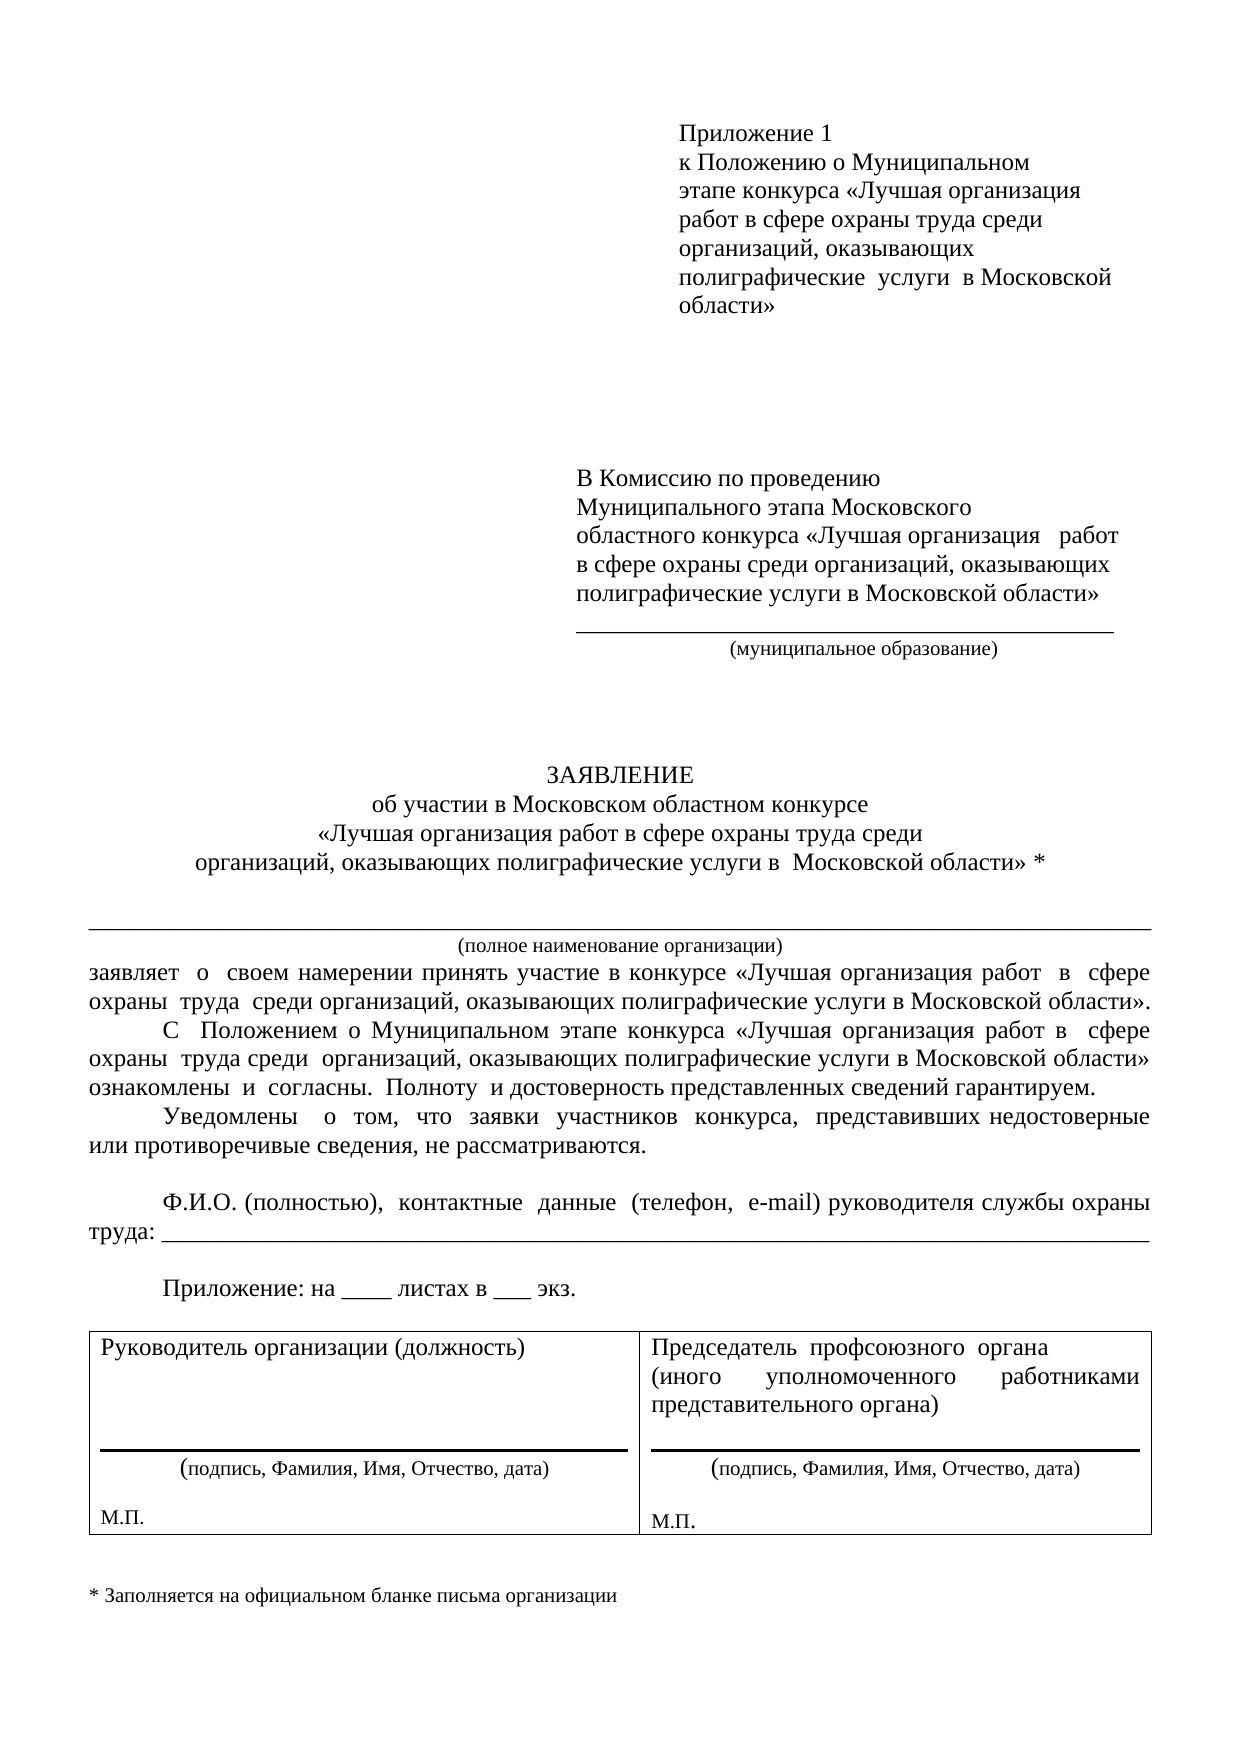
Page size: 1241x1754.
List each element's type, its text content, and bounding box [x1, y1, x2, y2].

text организаций, оказывающих полиграфические услуги в Московской области» * [89, 847, 1152, 876]
text Приложение: на ____ листах в ___ экз. [89, 1273, 1152, 1302]
text Приложение 1 [576, 118, 1152, 147]
text С Положением о Муниципальном этапе конкурса «Лучшая организация работ в сфере охраны труда среди организаций, оказывающих полиграфические услуги в Московской области» ознакомлены и согласны. Полноту и достоверность представленных сведений гарантируем. [89, 1015, 1152, 1101]
text «Лучшая организация работ в сфере охраны труда среди [89, 818, 1152, 847]
text (полное наименование организации) [89, 933, 1152, 957]
text * Заполняется на официальном бланке письма организации [89, 1583, 1152, 1607]
text Уведомлены о том, что заявки участников конкурса, представивших недостоверные или противоречивые сведения, не рассматриваются. [89, 1101, 1152, 1158]
table_header Председатель профсоюзного органа (иного уполномоченного работниками представительного органа) (подпись, Фамилия, Имя, Отчество, дата) М.П. [640, 1332, 1151, 1534]
table_header Руководитель организации (должность) (подпись, Фамилия, Имя, Отчество, дата) М.П. [90, 1332, 639, 1534]
text _____________________________________________________________________________________ [89, 904, 1152, 933]
text В Комиссию по проведению [89, 463, 1152, 492]
text (муниципальное образование) [576, 636, 1152, 660]
text областного конкурса «Лучшая организация работ в сфере охраны среди организаций, оказывающих полиграфические услуги в Московской области» [576, 521, 1152, 607]
text об участии в Московском областном конкурсе [89, 789, 1152, 818]
text Муниципального этапа Московского [89, 492, 1152, 521]
text Ф.И.О. (полностью), контактные данные (телефон, e-mail) руководителя службы охраны труда: _______________________________________________________________________________ [89, 1187, 1152, 1245]
title к Положению о Муниципальном этапе конкурса «Лучшая организация работ в сфере охраны труда среди организаций, оказывающих полиграфические услуги в Московской области» [89, 147, 1152, 319]
text ЗАЯВЛЕНИЕ [89, 761, 1152, 789]
text заявляет о своем намерении принять участие в конкурсе «Лучшая организация работ в сфере охраны труда среди организаций, оказывающих полиграфические услуги в Московской области». [89, 957, 1152, 1015]
text ___________________________________________ [576, 607, 1152, 636]
